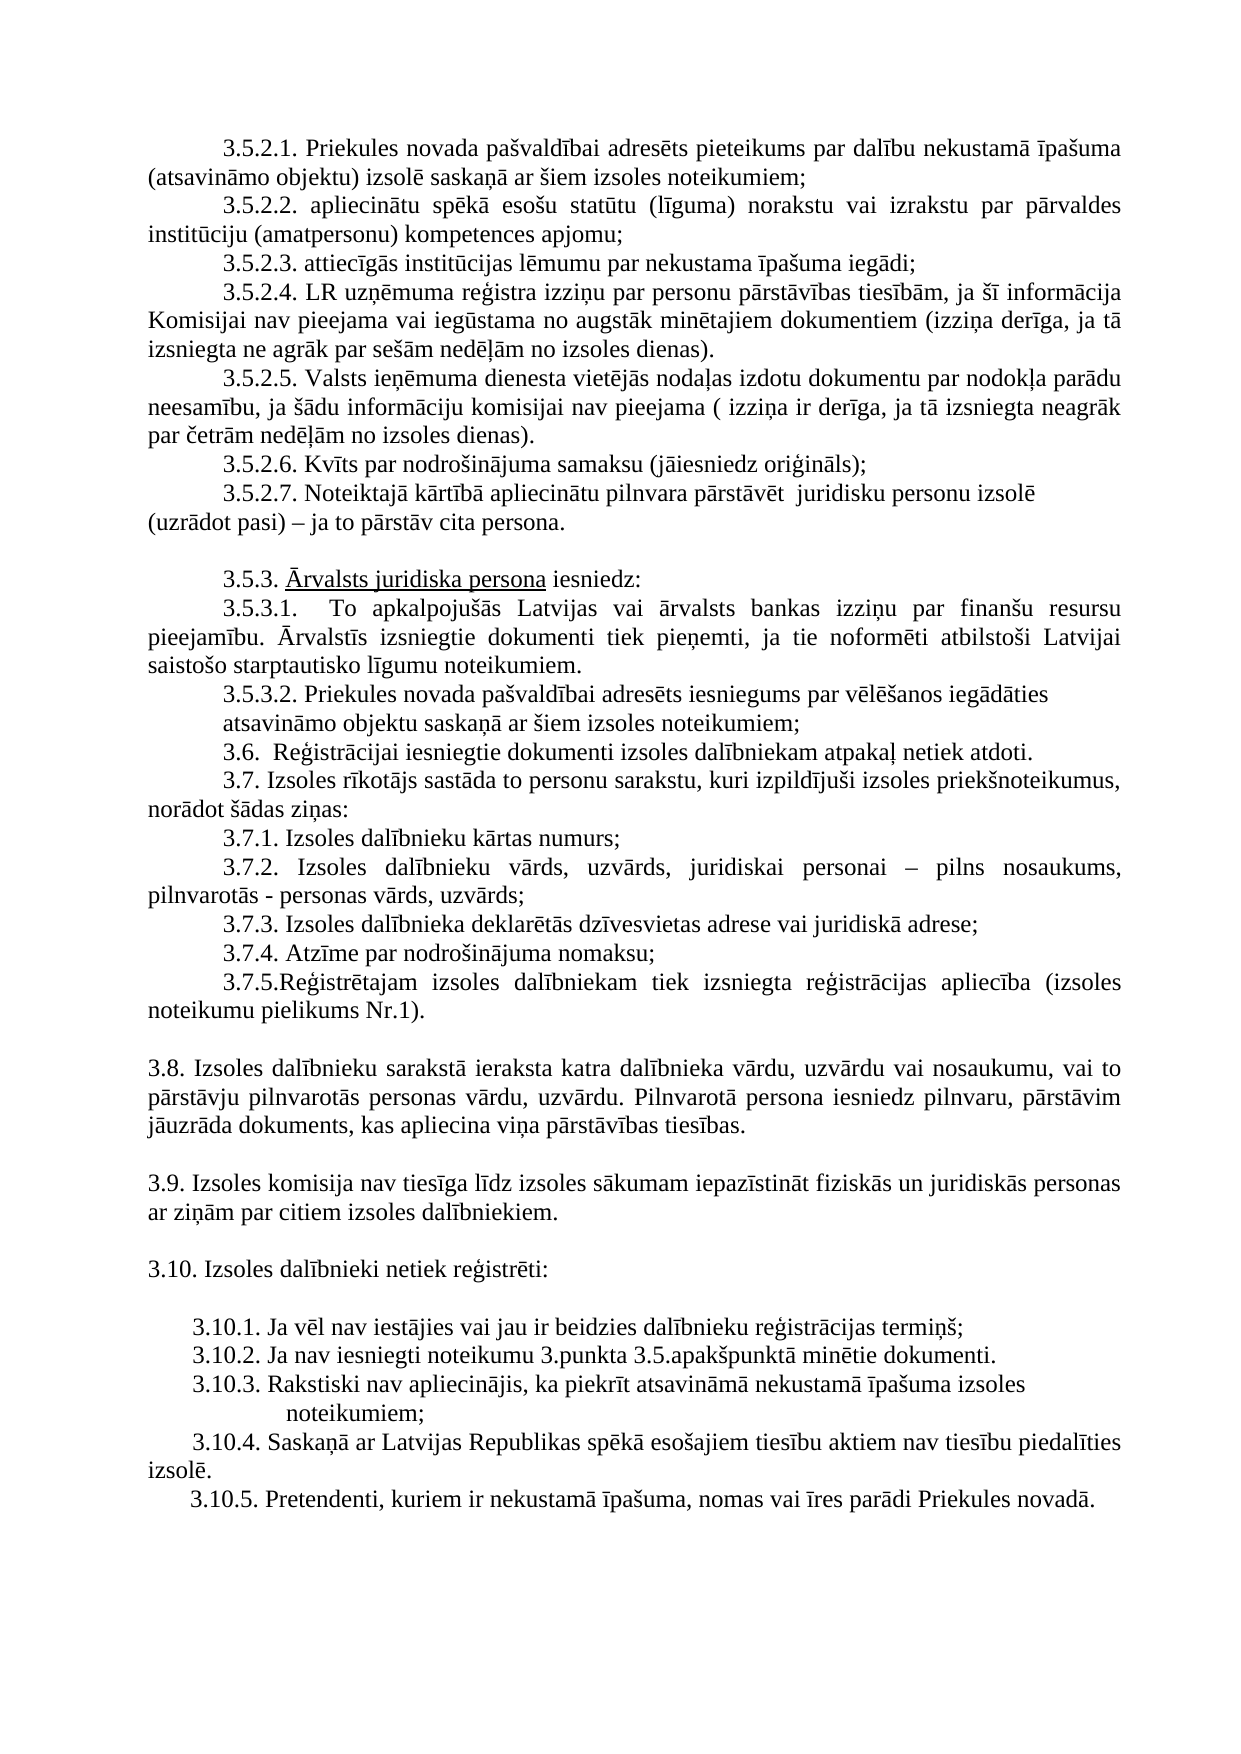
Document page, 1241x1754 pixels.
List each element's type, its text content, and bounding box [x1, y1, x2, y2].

text 3.5.2.5. Valsts ieņēmuma dienesta vietējās nodaļas izdotu dokumentu par nodokļa parādu neesamību, ja šādu informāciju komisijai nav pieejama ( izziņa ir derīga, ja tā izsniegta neagrāk par četrām nedēļām no izsoles dienas). [148, 363, 1122, 449]
text 3.5.3. Ārvalsts juridiska persona iesniedz: [148, 564, 1122, 593]
text 3.7.3. Izsoles dalībnieka deklarētās dzīvesvietas adrese vai juridiskā adrese; [148, 909, 1122, 938]
text 3.5.3.2. Priekules novada pašvaldībai adresēts iesniegums par vēlēšanos iegādāties [148, 679, 1122, 708]
text 3.10.2. Ja nav iesniegti noteikumu 3.punkta 3.5.apakšpunktā minētie dokumenti. [148, 1340, 1122, 1369]
text 3.5.2.1. Priekules novada pašvaldībai adresēts pieteikums par dalību nekustamā īpašuma (atsavināmo objektu) izsolē saskaņā ar šiem izsoles noteikumiem; [148, 133, 1122, 190]
text 3.7.4. Atzīme par nodrošinājuma nomaksu; [148, 938, 1122, 967]
text 3.5.2.4. LR uzņēmuma reģistra izziņu par personu pārstāvības tiesībām, ja šī informācija Komisijai nav pieejama vai iegūstama no augstāk minētajiem dokumentiem (izziņa derīga, ja tā izsniegta ne agrāk par sešām nedēļām no izsoles dienas). [148, 277, 1122, 363]
text 3.10.4. Saskaņā ar Latvijas Republikas spēkā esošajiem tiesību aktiem nav tiesību piedalīties izsolē. [148, 1427, 1122, 1484]
text 3.10. Izsoles dalībnieki netiek reģistrēti: [148, 1254, 1122, 1283]
text 3.6. Reģistrācijai iesniegtie dokumenti izsoles dalībniekam atpakaļ netiek atdoti. [148, 737, 1122, 765]
text 3.7.2. Izsoles dalībnieku vārds, uzvārds, juridiskai personai – pilns nosaukums, pilnvarotās - personas vārds, uzvārds; [148, 852, 1122, 909]
text 3.7.5.Reģistrētajam izsoles dalībniekam tiek izsniegta reģistrācijas apliecība (izsoles noteikumu pielikums Nr.1). [148, 967, 1122, 1024]
text 3.10.3. Rakstiski nav apliecinājis, ka piekrīt atsavināmā nekustamā īpašuma izsoles [148, 1369, 1122, 1398]
text 3.7. Izsoles rīkotājs sastāda to personu sarakstu, kuri izpildījuši izsoles priekšnoteikumus, norādot šādas ziņas: [148, 765, 1122, 823]
text 3.5.2.2. apliecinātu spēkā esošu statūtu (līguma) norakstu vai izrakstu par pārvaldes institūciju (amatpersonu) kompetences apjomu; [148, 190, 1122, 248]
text 3.10.5. Pretendenti, kuriem ir nekustamā īpašuma, nomas vai īres parādi Priekules novadā. [146, 1484, 1122, 1513]
text 3.8. Izsoles dalībnieku sarakstā ieraksta katra dalībnieka vārdu, uzvārdu vai nosaukumu, vai to pārstāvju pilnvarotās personas vārdu, uzvārdu. Pilnvarotā persona iesniedz pilnvaru, pārstāvim jāuzrāda dokuments, kas apliecina viņa pārstāvības tiesības. [148, 1053, 1122, 1139]
text 3.7.1. Izsoles dalībnieku kārtas numurs; [148, 823, 1122, 852]
text noteikumiem; [148, 1398, 1122, 1427]
text 3.5.3.1. To apkalpojušās Latvijas vai ārvalsts bankas izziņu par finanšu resursu pieejamību. Ārvalstīs izsniegtie dokumenti tiek pieņemti, ja tie noformēti atbilstoši Latvijai saistošo starptautisko līgumu noteikumiem. [148, 593, 1122, 679]
text 3.5.2.7. Noteiktajā kārtībā apliecinātu pilnvara pārstāvēt juridisku personu izsolē (uzrādot pasi) – ja to pārstāv cita persona. [148, 478, 1122, 535]
text 3.10.1. Ja vēl nav iestājies vai jau ir beidzies dalībnieku reģistrācijas termiņš; [148, 1312, 1122, 1340]
text 3.5.2.6. Kvīts par nodrošinājuma samaksu (jāiesniedz oriģināls); [148, 449, 1122, 478]
text 3.9. Izsoles komisija nav tiesīga līdz izsoles sākumam iepazīstināt fiziskās un juridiskās personas ar ziņām par citiem izsoles dalībniekiem. [148, 1168, 1122, 1225]
text 3.5.2.3. attiecīgās institūcijas lēmumu par nekustama īpašuma iegādi; [148, 248, 1122, 277]
text atsavināmo objektu saskaņā ar šiem izsoles noteikumiem; [148, 708, 1122, 737]
